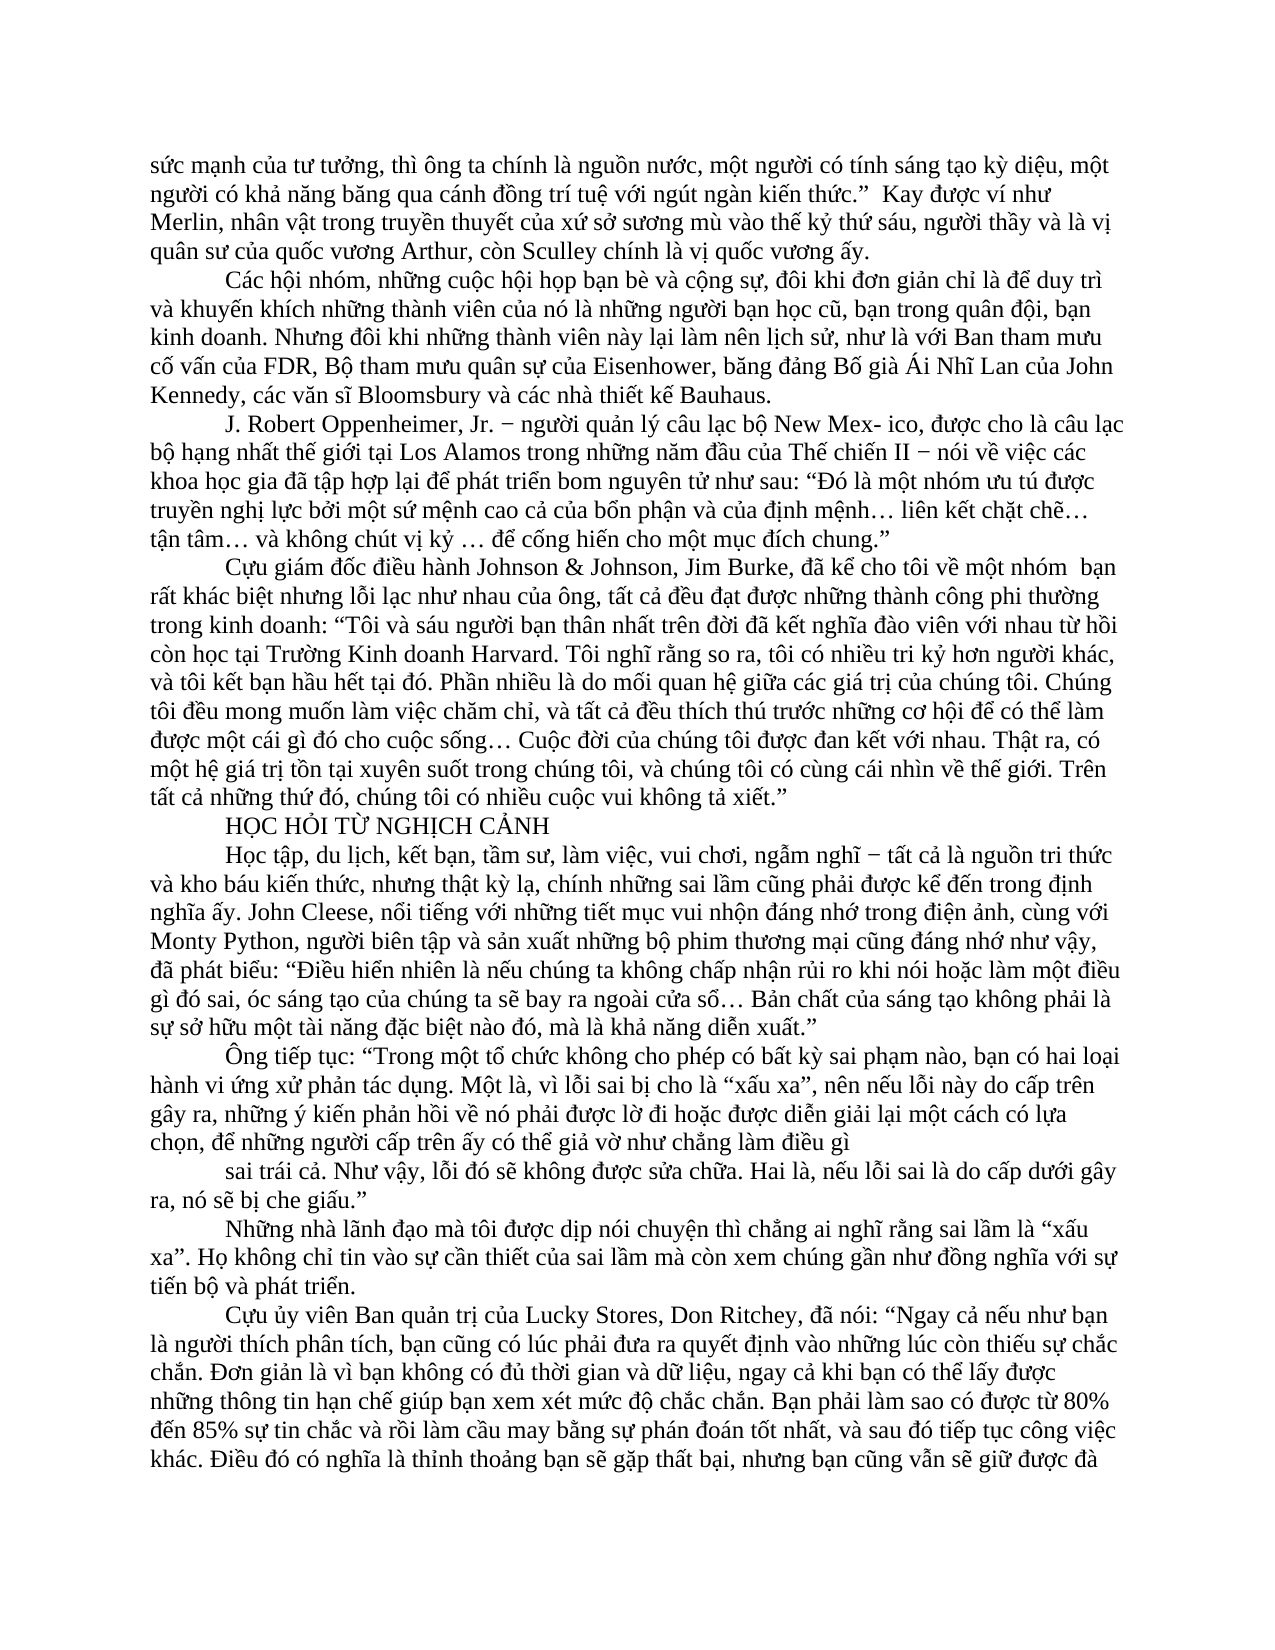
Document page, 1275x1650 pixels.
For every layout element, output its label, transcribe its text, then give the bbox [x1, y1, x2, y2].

text J. Robert Oppenheimer, Jr. − người quản lý câu lạc bộ New Mex- ico, được cho là câu lạc bộ hạng nhất thế giới tại Los Alamos trong những năm đầu của Thế chiến II − nói về việc các khoa học gia đã tập hợp lại để phát triển bom nguyên tử như sau: “Đó là một nhóm ưu tú được truyền nghị lực bởi một sứ mệnh cao cả của bổn phận và của định mệnh… liên kết chặt chẽ… tận tâm… và không chút vị kỷ … để cống hiến cho một mục đích chung.” [150, 409, 1125, 552]
text Các hội nhóm, những cuộc hội họp bạn bè và cộng sự, đôi khi đơn giản chỉ là để duy trì và khuyến khích những thành viên của nó là những người bạn học cũ, bạn trong quân đội, bạn kinh doanh. Nhưng đôi khi những thành viên này lại làm nên lịch sử, như là với Ban tham mưu cố vấn của FDR, Bộ tham mưu quân sự của Eisenhower, băng đảng Bố già Ái Nhĩ Lan của John Kennedy, các văn sĩ Bloomsbury và các nhà thiết kế Bauhaus. [150, 265, 1125, 409]
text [150, 150, 1125, 265]
text Học tập, du lịch, kết bạn, tầm sư, làm việc, vui chơi, ngẫm nghĩ − tất cả là nguồn tri thức và kho báu kiến thức, nhưng thật kỳ lạ, chính những sai lầm cũng phải được kể đến trong định nghĩa ấy. John Cleese, nổi tiếng với những tiết mục vui nhộn đáng nhớ trong điện ảnh, cùng với Monty Python, người biên tập và sản xuất những bộ phim thương mại cũng đáng nhớ như vậy, đã phát biểu: “Điều hiển nhiên là nếu chúng ta không chấp nhận rủi ro khi nói hoặc làm một điều gì đó sai, óc sáng tạo của chúng ta sẽ bay ra ngoài cửa sổ… Bản chất của sáng tạo không phải là sự sở hữu một tài năng đặc biệt nào đó, mà là khả năng diễn xuất.” [150, 840, 1125, 1041]
text Những nhà lãnh đạo mà tôi được dịp nói chuyện thì chẳng ai nghĩ rằng sai lầm là “xấu xa”. Họ không chỉ tin vào sự cần thiết của sai lầm mà còn xem chúng gần như đồng nghĩa với sự tiến bộ và phát triển. [150, 1214, 1125, 1300]
text HỌC HỎI TỪ NGHỊCH CẢNH [150, 811, 1125, 840]
text sai trái cả. Như vậy, lỗi đó sẽ không được sửa chữa. Hai là, nếu lỗi sai là do cấp dưới gây ra, nó sẽ bị che giấu.” [150, 1156, 1125, 1214]
text Ông tiếp tục: “Trong một tổ chức không cho phép có bất kỳ sai phạm nào, bạn có hai loại hành vi ứng xử phản tác dụng. Một là, vì lỗi sai bị cho là “xấu xa”, nên nếu lỗi này do cấp trên gây ra, những ý kiến phản hồi về nó phải được lờ đi hoặc được diễn giải lại một cách có lựa chọn, để những người cấp trên ấy có thể giả vờ như chẳng làm điều gì [150, 1041, 1125, 1156]
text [150, 1300, 1125, 1472]
text Cựu giám đốc điều hành Johnson & Johnson, Jim Burke, đã kể cho tôi về một nhóm bạn rất khác biệt nhưng lỗi lạc như nhau của ông, tất cả đều đạt được những thành công phi thường trong kinh doanh: “Tôi và sáu người bạn thân nhất trên đời đã kết nghĩa đào viên với nhau từ hồi còn học tại Trường Kinh doanh Harvard. Tôi nghĩ rằng so ra, tôi có nhiều tri kỷ hơn người khác, và tôi kết bạn hầu hết tại đó. Phần nhiều là do mối quan hệ giữa các giá trị của chúng tôi. Chúng tôi đều mong muốn làm việc chăm chỉ, và tất cả đều thích thú trước những cơ hội để có thể làm được một cái gì đó cho cuộc sống… Cuộc đời của chúng tôi được đan kết với nhau. Thật ra, có một hệ giá trị tồn tại xuyên suốt trong chúng tôi, và chúng tôi có cùng cái nhìn về thế giới. Trên tất cả những thứ đó, chúng tôi có nhiều cuộc vui không tả xiết.” [150, 552, 1125, 811]
